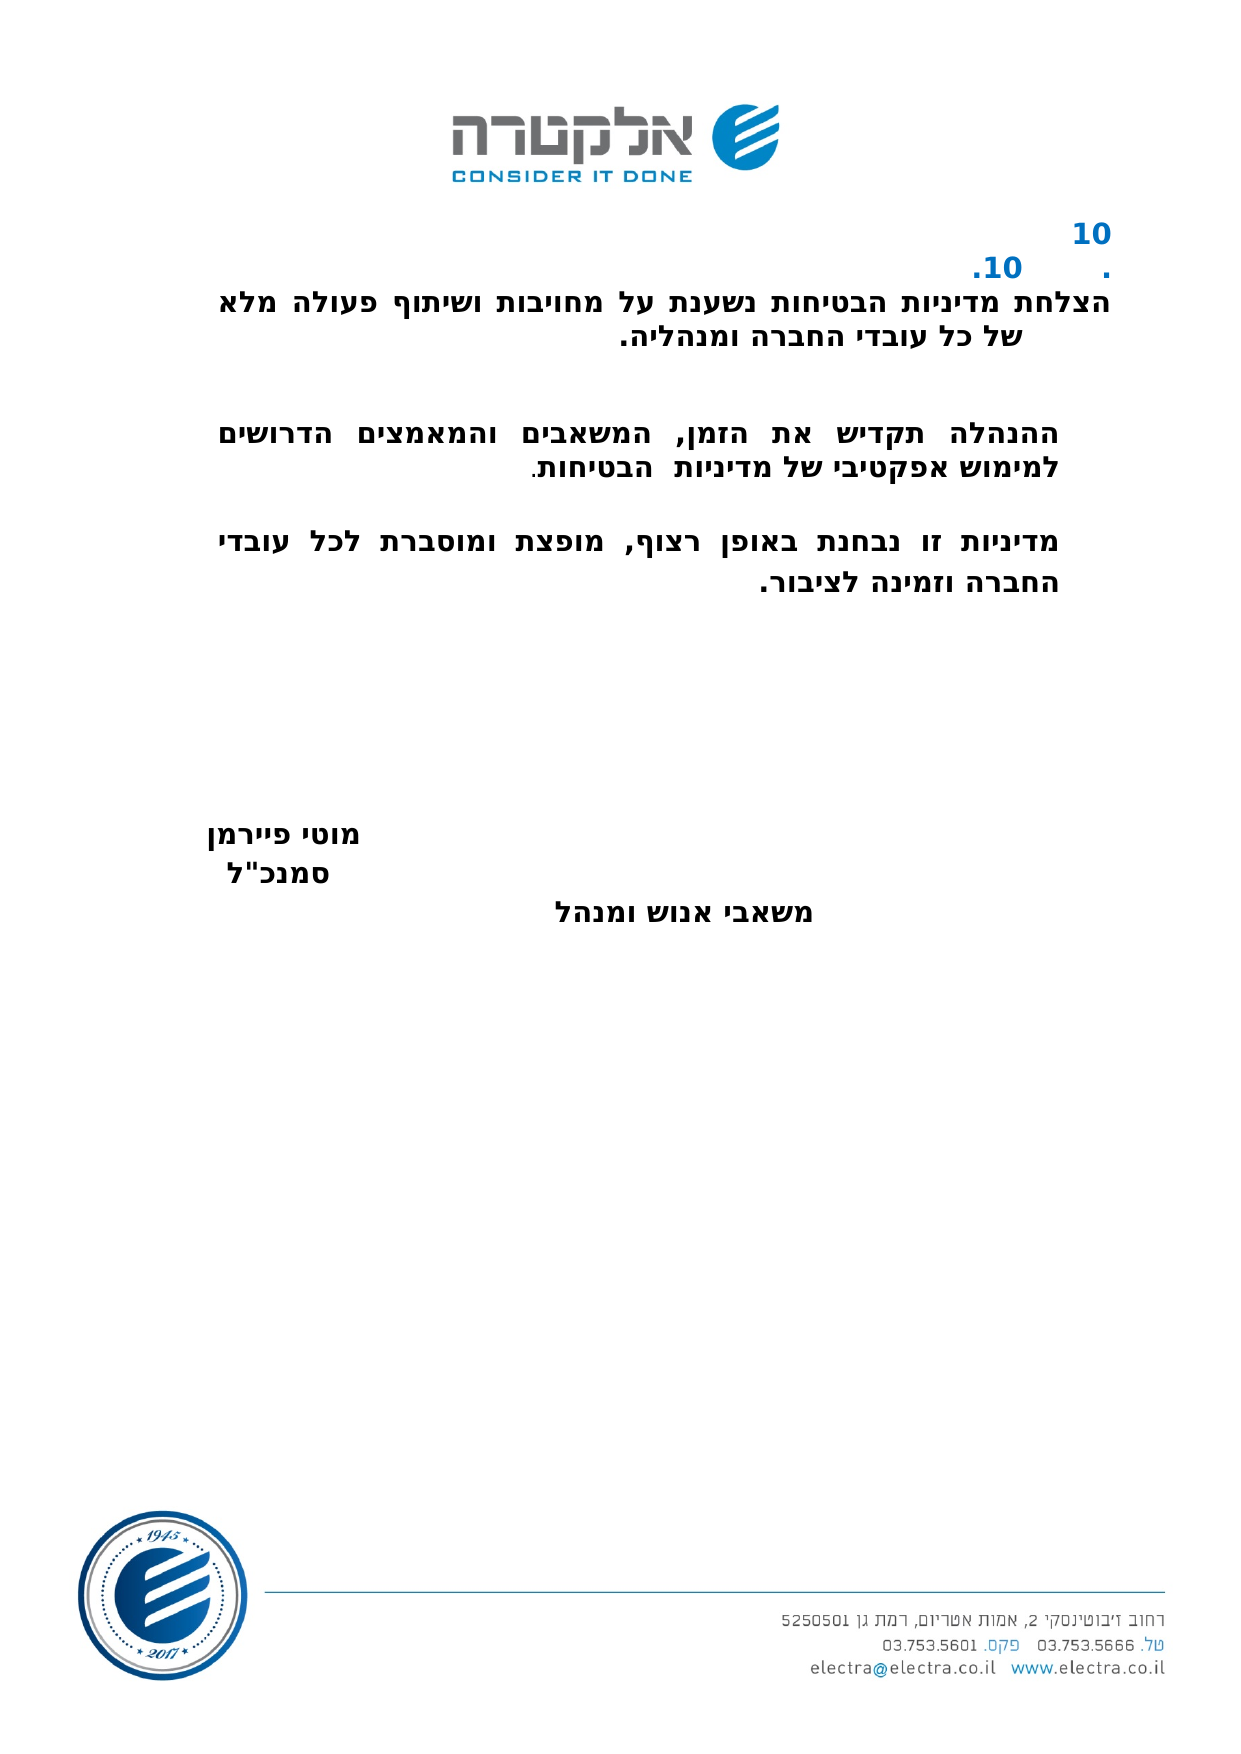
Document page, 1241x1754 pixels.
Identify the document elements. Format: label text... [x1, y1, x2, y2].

text מוטי פיירמן סמנכ"ל משאבי אנוש ומנהל [187, 779, 1090, 963]
picture [3, 1429, 1241, 1754]
text ההנהלה תקדיש את הזמן, המשאבים והמאמצים הדרושים למימוש אפקטיבי של מדיניות הבטיחות. [217, 416, 1060, 484]
text מדיניות זו נבחנת באופן רצוף, מופצת ומוסברת לכל עובדי החברה וזמינה לציבור. [217, 484, 1060, 599]
list הצלחת מדיניות הבטיחות נשענת על מחויבות ושיתוף פעולה מלא של כל עובדי החברה ומנהליה. [217, 218, 1060, 353]
picture [3, 2, 1241, 262]
